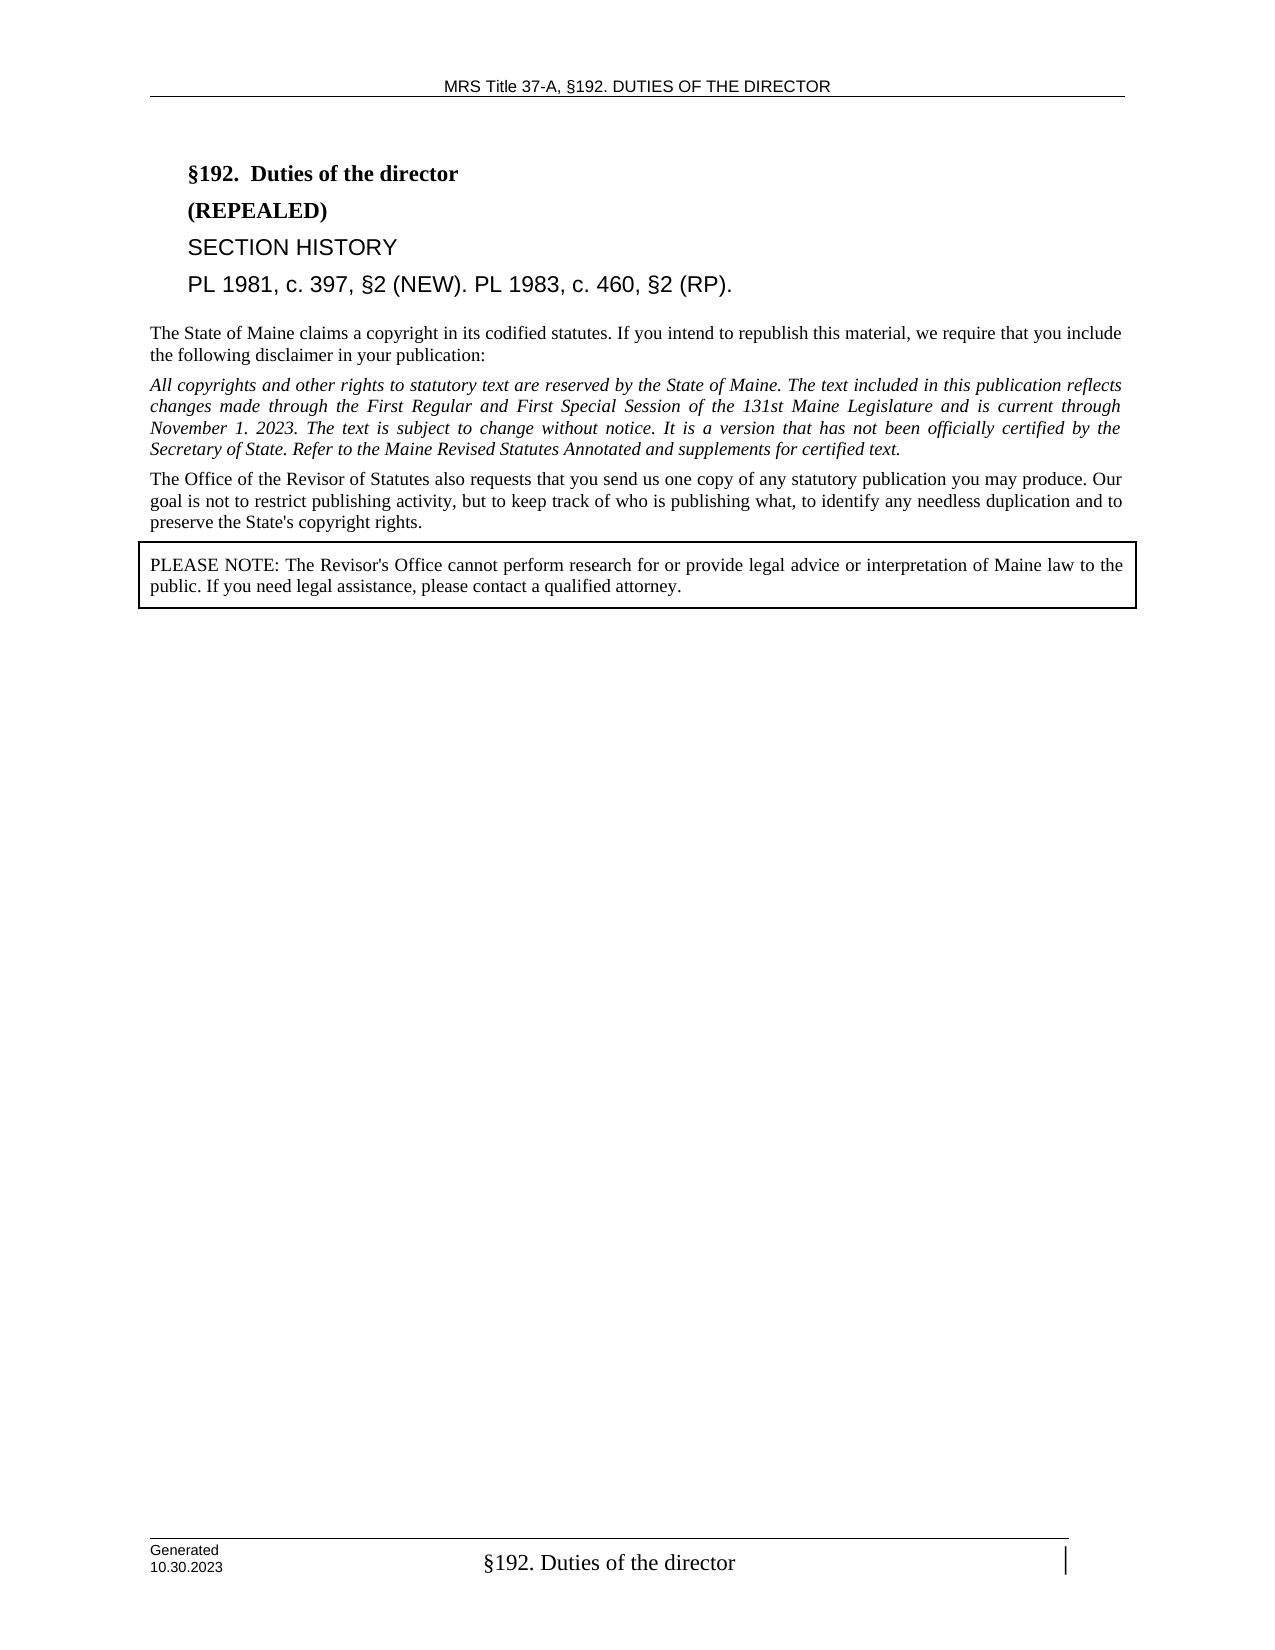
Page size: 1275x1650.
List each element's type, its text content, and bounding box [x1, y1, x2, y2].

text The State of Maine claims a copyright in its codified statutes. If you intend to republish this material, we require that you include the following disclaimer in your publication: [150, 322, 1125, 365]
text (REPEALED) [187, 197, 1125, 223]
text PL 1981, c. 397, §2 (NEW). PL 1983, c. 460, §2 (RP). [187, 271, 1125, 297]
text All copyrights and other rights to statutory text are reserved by the State of Maine. The text included in this publication reflects changes made through the First Regular and First Special Session of the 131st Maine Legislature and is current through November 1. 2023 . The text is subject to change without notice. It is a version that has not been officially certified by the Secretary of State. Refer to the Maine Revised Statutes Annotated and supplements for certified text. [150, 373, 1125, 460]
text The Office of the Revisor of Statutes also requests that you send us one copy of any statutory publication you may produce. Our goal is not to restrict publishing activity, but to keep track of who is publishing what, to identify any needless duplication and to preserve the State's copyright rights. [150, 468, 1125, 533]
text PLEASE NOTE: The Revisor's Office cannot perform research for or provide legal advice or interpretation of Maine law to the public. If you need legal assistance, please contact a qualified attorney. [140, 543, 1135, 607]
text SECTION HISTORY [187, 234, 1125, 260]
text §192. Duties of the director [187, 160, 1125, 187]
